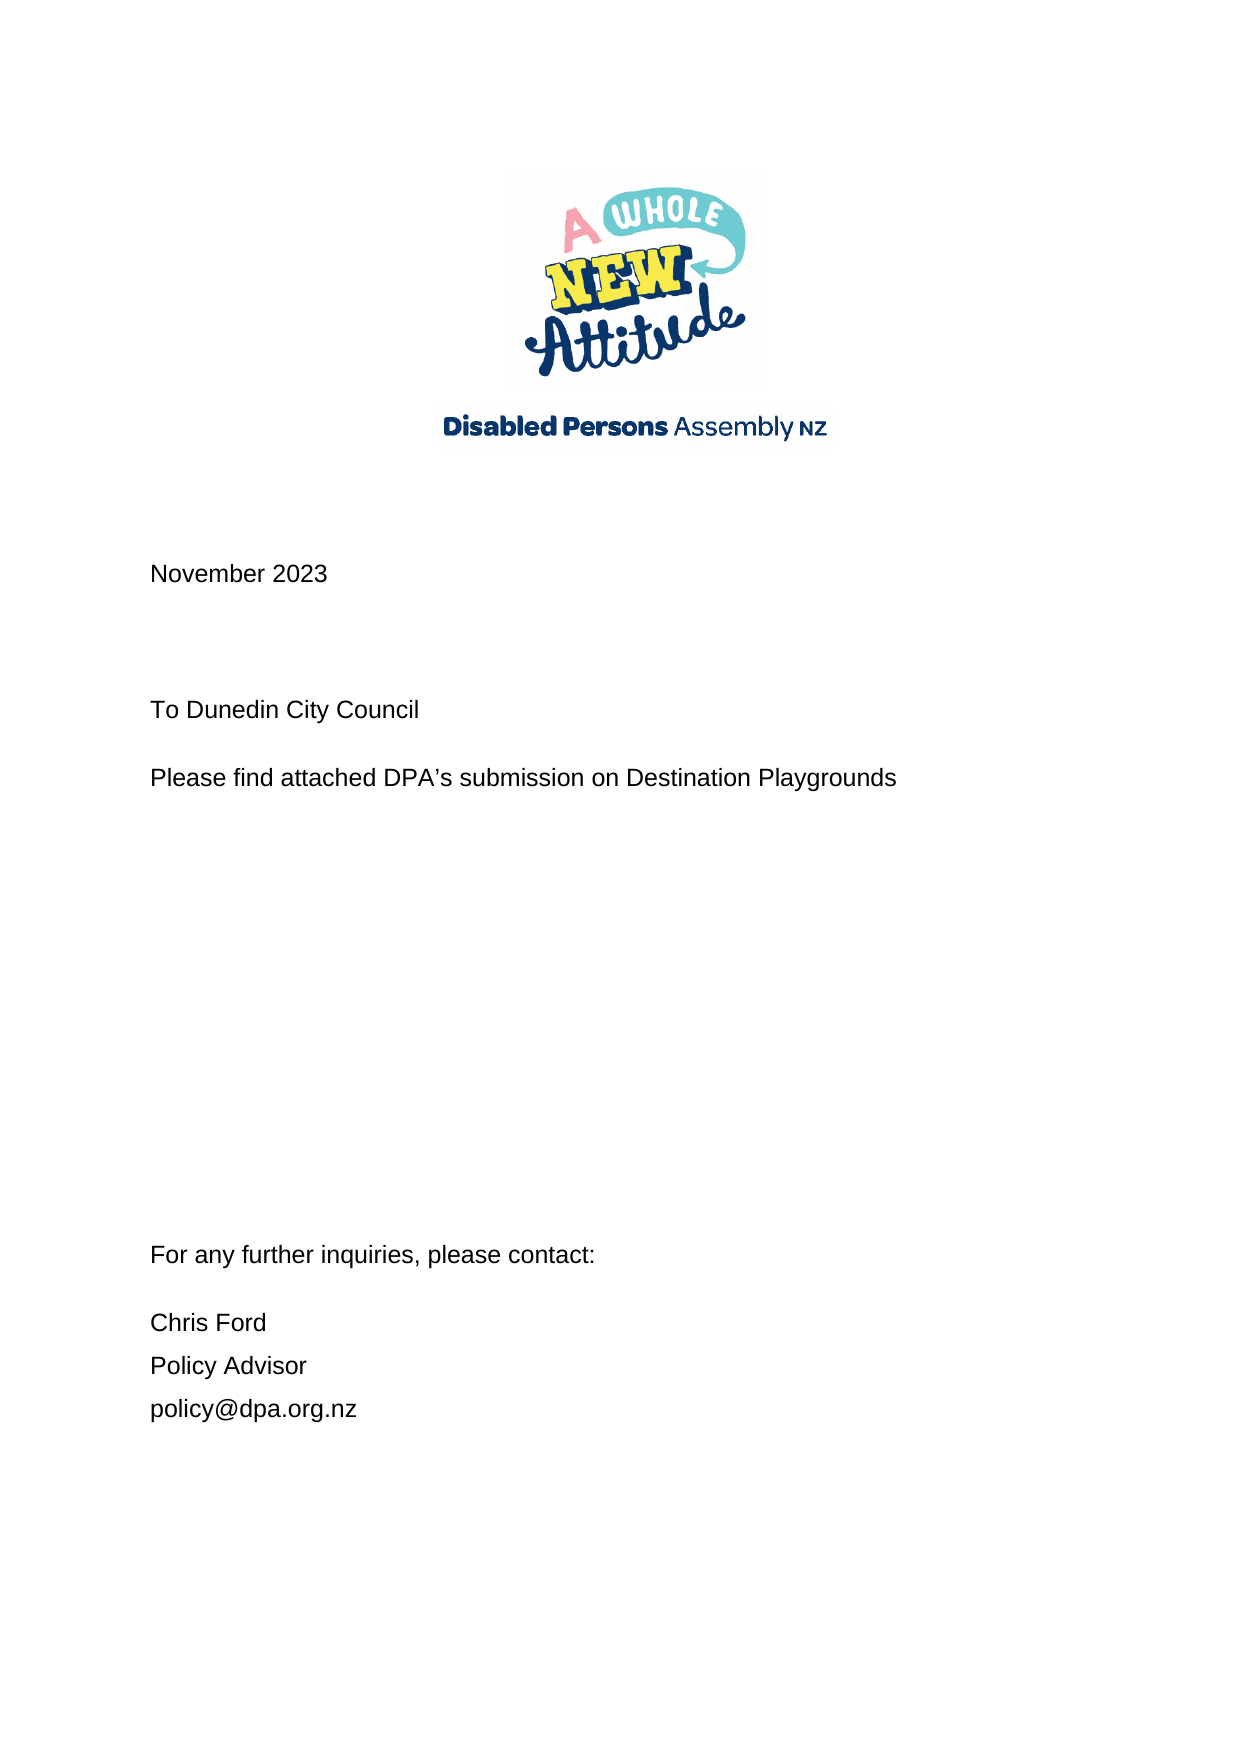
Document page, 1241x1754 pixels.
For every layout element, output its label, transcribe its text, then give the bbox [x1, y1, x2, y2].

text Policy Advisor [150, 1351, 1090, 1380]
picture [435, 405, 835, 450]
picture [506, 171, 764, 392]
text To Dunedin City Council [150, 695, 1090, 724]
text Please find attached DPA’s submission on Destination Playgrounds [150, 763, 1090, 792]
text November 2023 [150, 559, 1090, 587]
text Chris Ford [150, 1308, 1090, 1337]
text For any further inquiries, please contact: [150, 1240, 1090, 1269]
text policy@dpa.org.nz [150, 1394, 1090, 1423]
